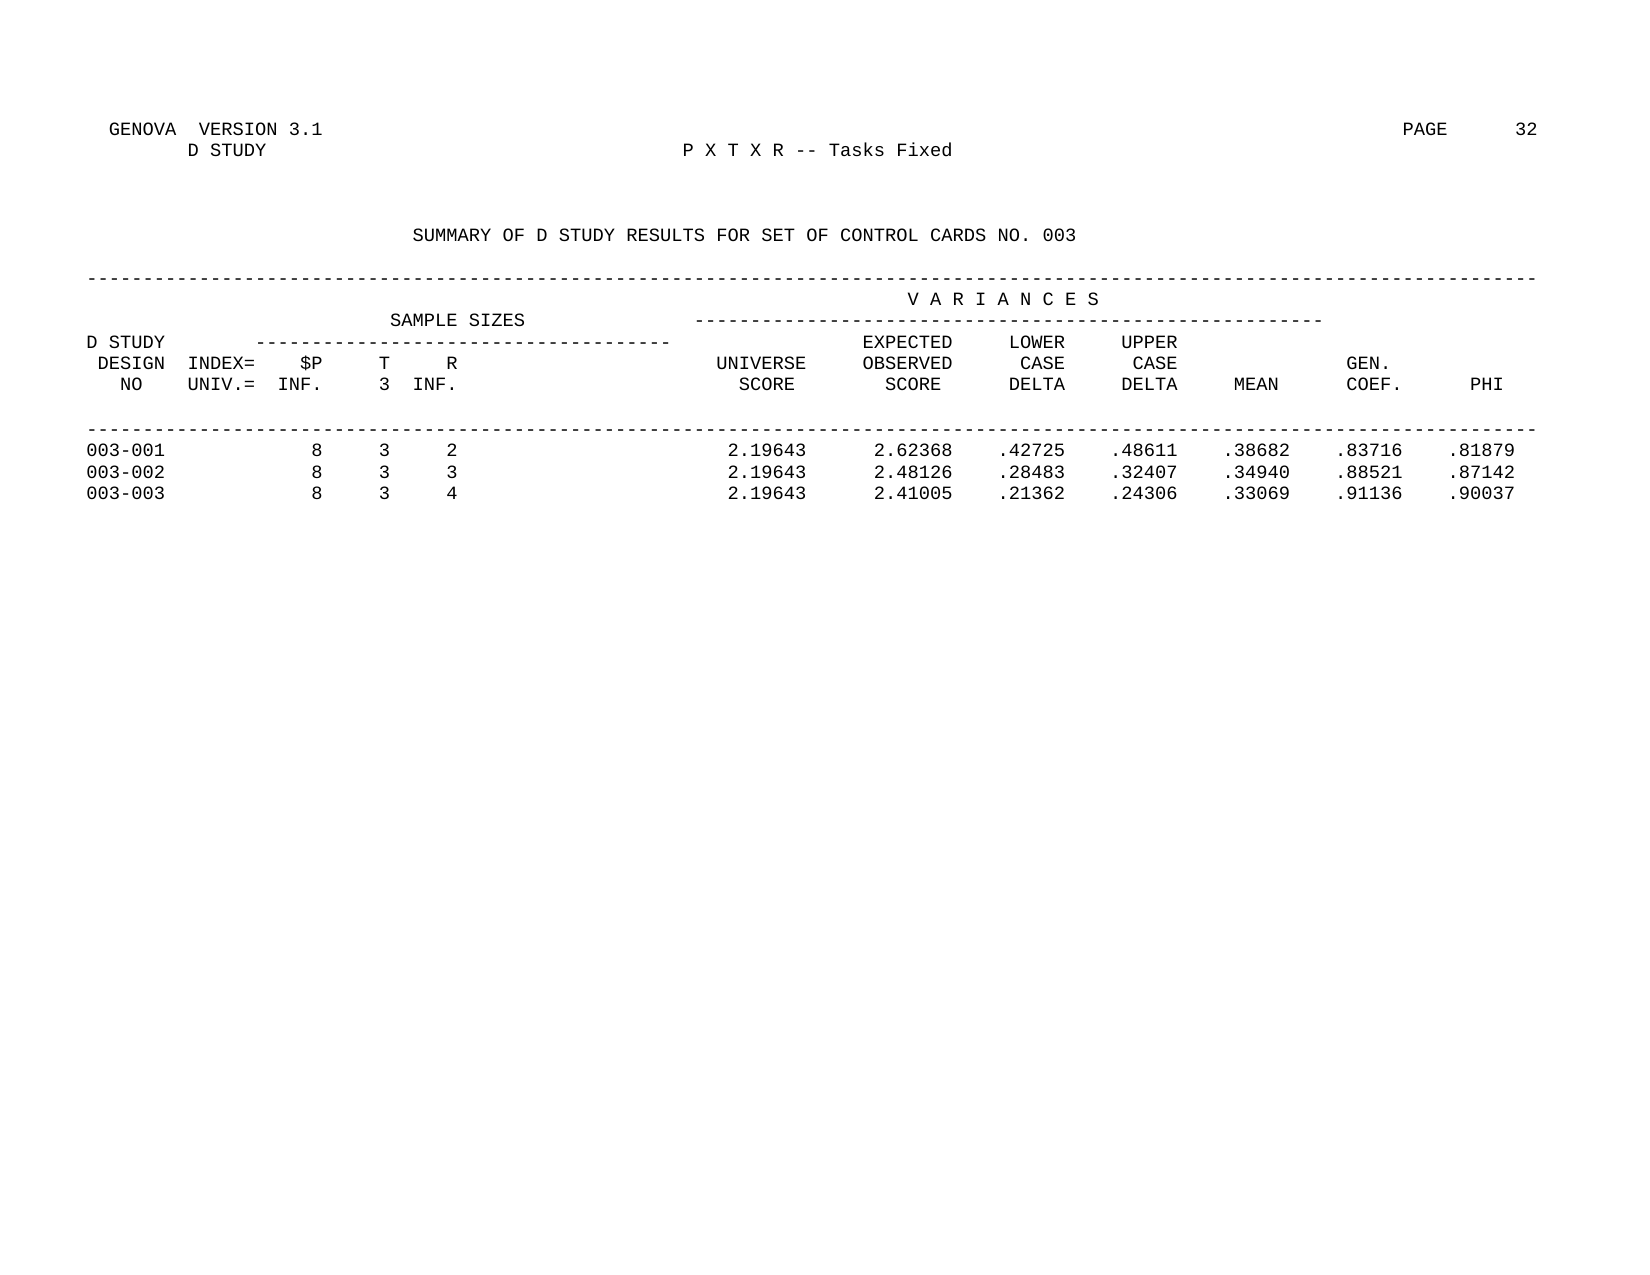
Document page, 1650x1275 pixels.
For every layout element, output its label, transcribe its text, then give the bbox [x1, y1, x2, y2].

text D STUDY P X T X R -- Tasks Fixed [75, 141, 1575, 162]
text 003-003 8 3 4 2.19643 2.41005 .21362 .24306 .33069 .91136 .90037 [75, 484, 1575, 505]
text --------------------------------------------------------------------------------------------------------------------------------- [75, 420, 1575, 441]
text GENOVA VERSION 3.1 PAGE 32 [75, 120, 1575, 141]
text 003-001 8 3 2 2.19643 2.62368 .42725 .48611 .38682 .83716 .81879 [75, 441, 1575, 462]
text DESIGN INDEX= $P T R UNIVERSE OBSERVED CASE CASE GEN. [75, 354, 1575, 375]
text V A R I A N C E S [75, 290, 1575, 311]
text D STUDY ------------------------------------- EXPECTED LOWER UPPER [75, 332, 1575, 354]
text 003-002 8 3 3 2.19643 2.48126 .28483 .32407 .34940 .88521 .87142 [75, 462, 1575, 484]
text SUMMARY OF D STUDY RESULTS FOR SET OF CONTROL CARDS NO. 003 [75, 226, 1575, 247]
text --------------------------------------------------------------------------------------------------------------------------------- [75, 269, 1575, 290]
text NO UNIV.= INF. 3 INF. DELTA DELTA MEAN COEF. PHI [75, 375, 1575, 420]
text SAMPLE SIZES -------------------------------------------------------- [75, 311, 1575, 332]
